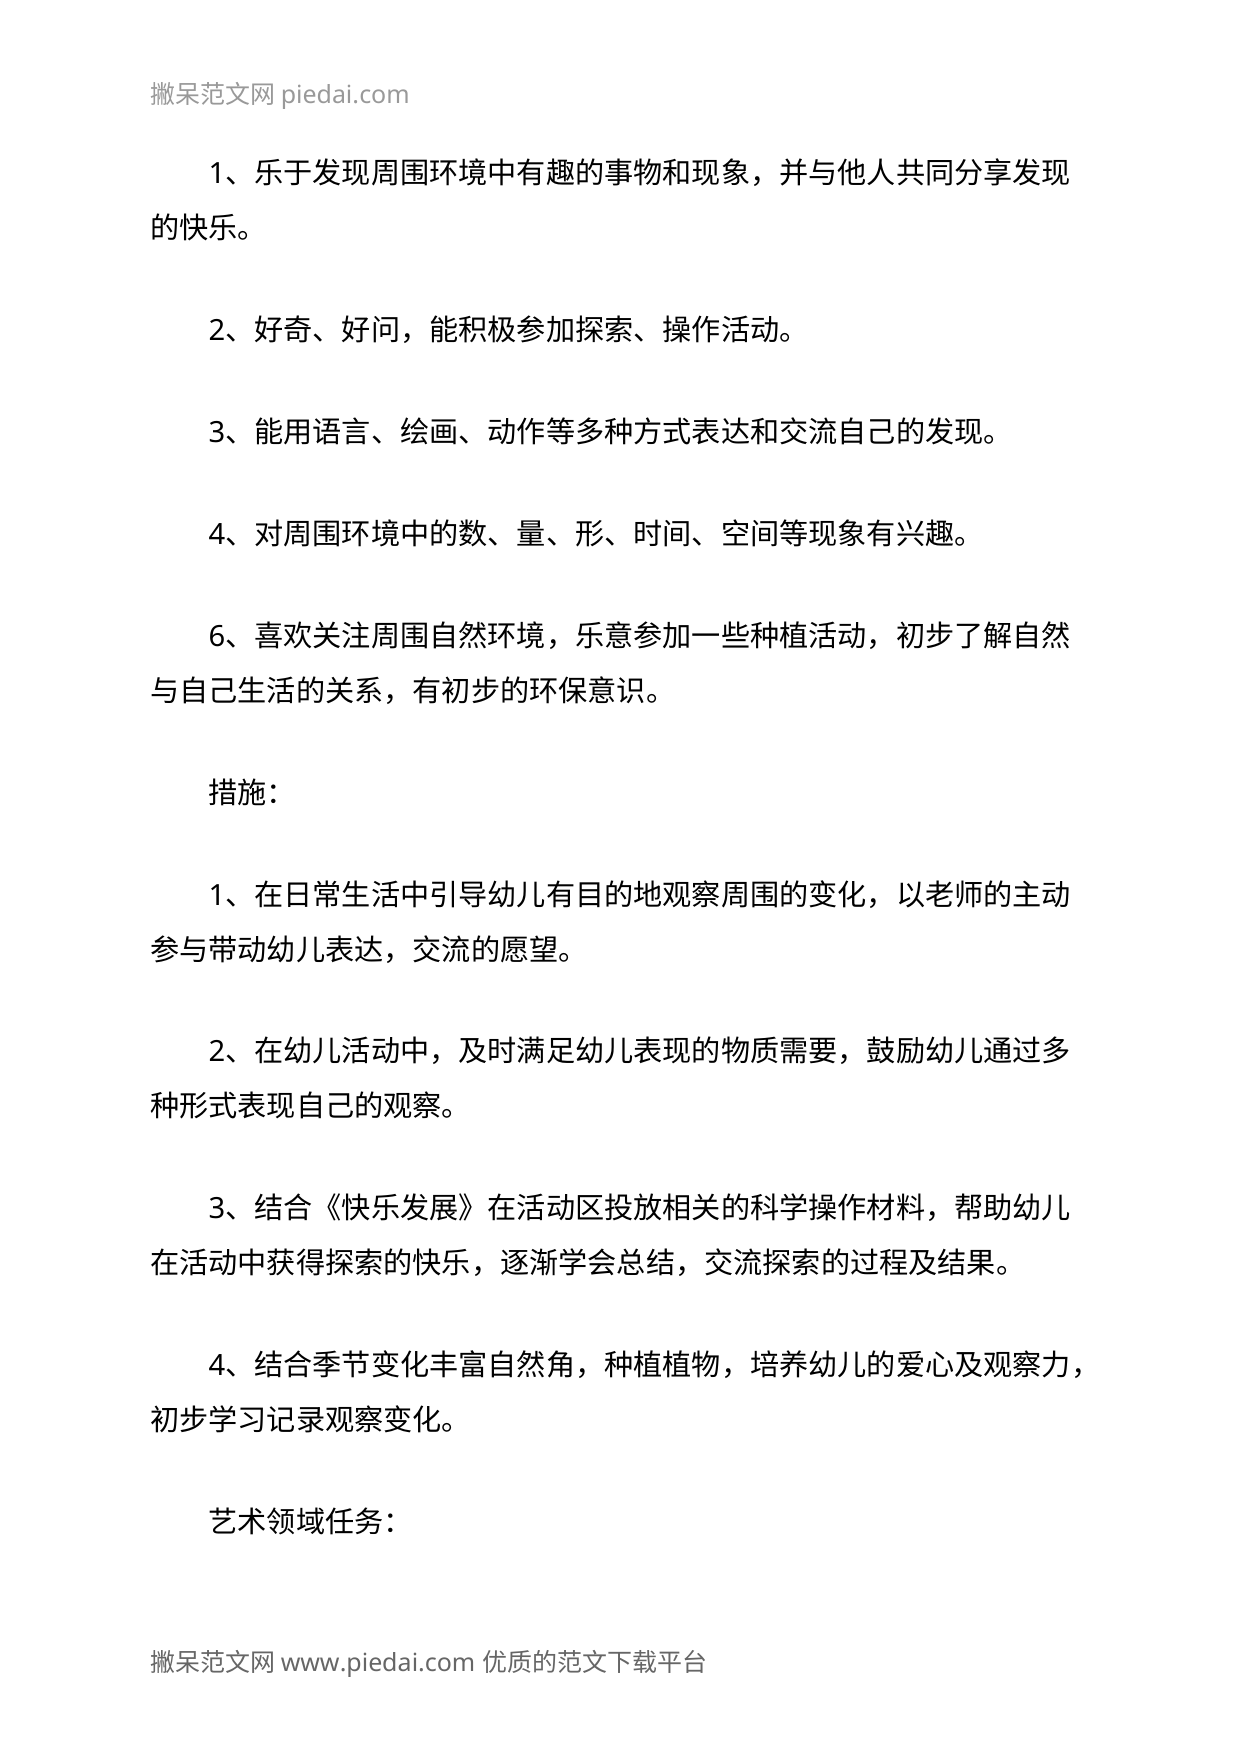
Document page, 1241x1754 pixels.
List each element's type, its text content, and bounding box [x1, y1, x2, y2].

text 1、在日常生活中引导幼儿有目的地观察周围的变化，以老师的主动参与带动幼儿表达，交流的愿望。 [150, 871, 1090, 968]
text 6、喜欢关注周围自然环境，乐意参加一些种植活动，初步了解自然与自己生活的关系，有初步的环保意识。 [150, 613, 1090, 710]
text 3、结合《快乐发展》在活动区投放相关的科学操作材料，帮助幼儿在活动中获得探索的快乐，逐渐学会总结，交流探索的过程及结果。 [150, 1185, 1090, 1282]
text 4、对周围环境中的数、量、形、时间、空间等现象有兴趣。 [150, 511, 1090, 553]
text 4、结合季节变化丰富自然角，种植植物，培养幼儿的爱心及观察力，初步学习记录观察变化。 [150, 1342, 1090, 1439]
text 2、在幼儿活动中，及时满足幼儿表现的物质需要，鼓励幼儿通过多种形式表现自己的观察。 [150, 1028, 1090, 1125]
text 措施： [150, 769, 1090, 812]
text 3、能用语言、绘画、动作等多种方式表达和交流自己的发现。 [150, 409, 1090, 451]
text 艺术领域任务： [150, 1498, 1090, 1541]
text 1、乐于发现周围环境中有趣的事物和现象，并与他人共同分享发现的快乐。 [150, 150, 1090, 247]
text 2、好奇、好问，能积极参加探索、操作活动。 [150, 307, 1090, 349]
